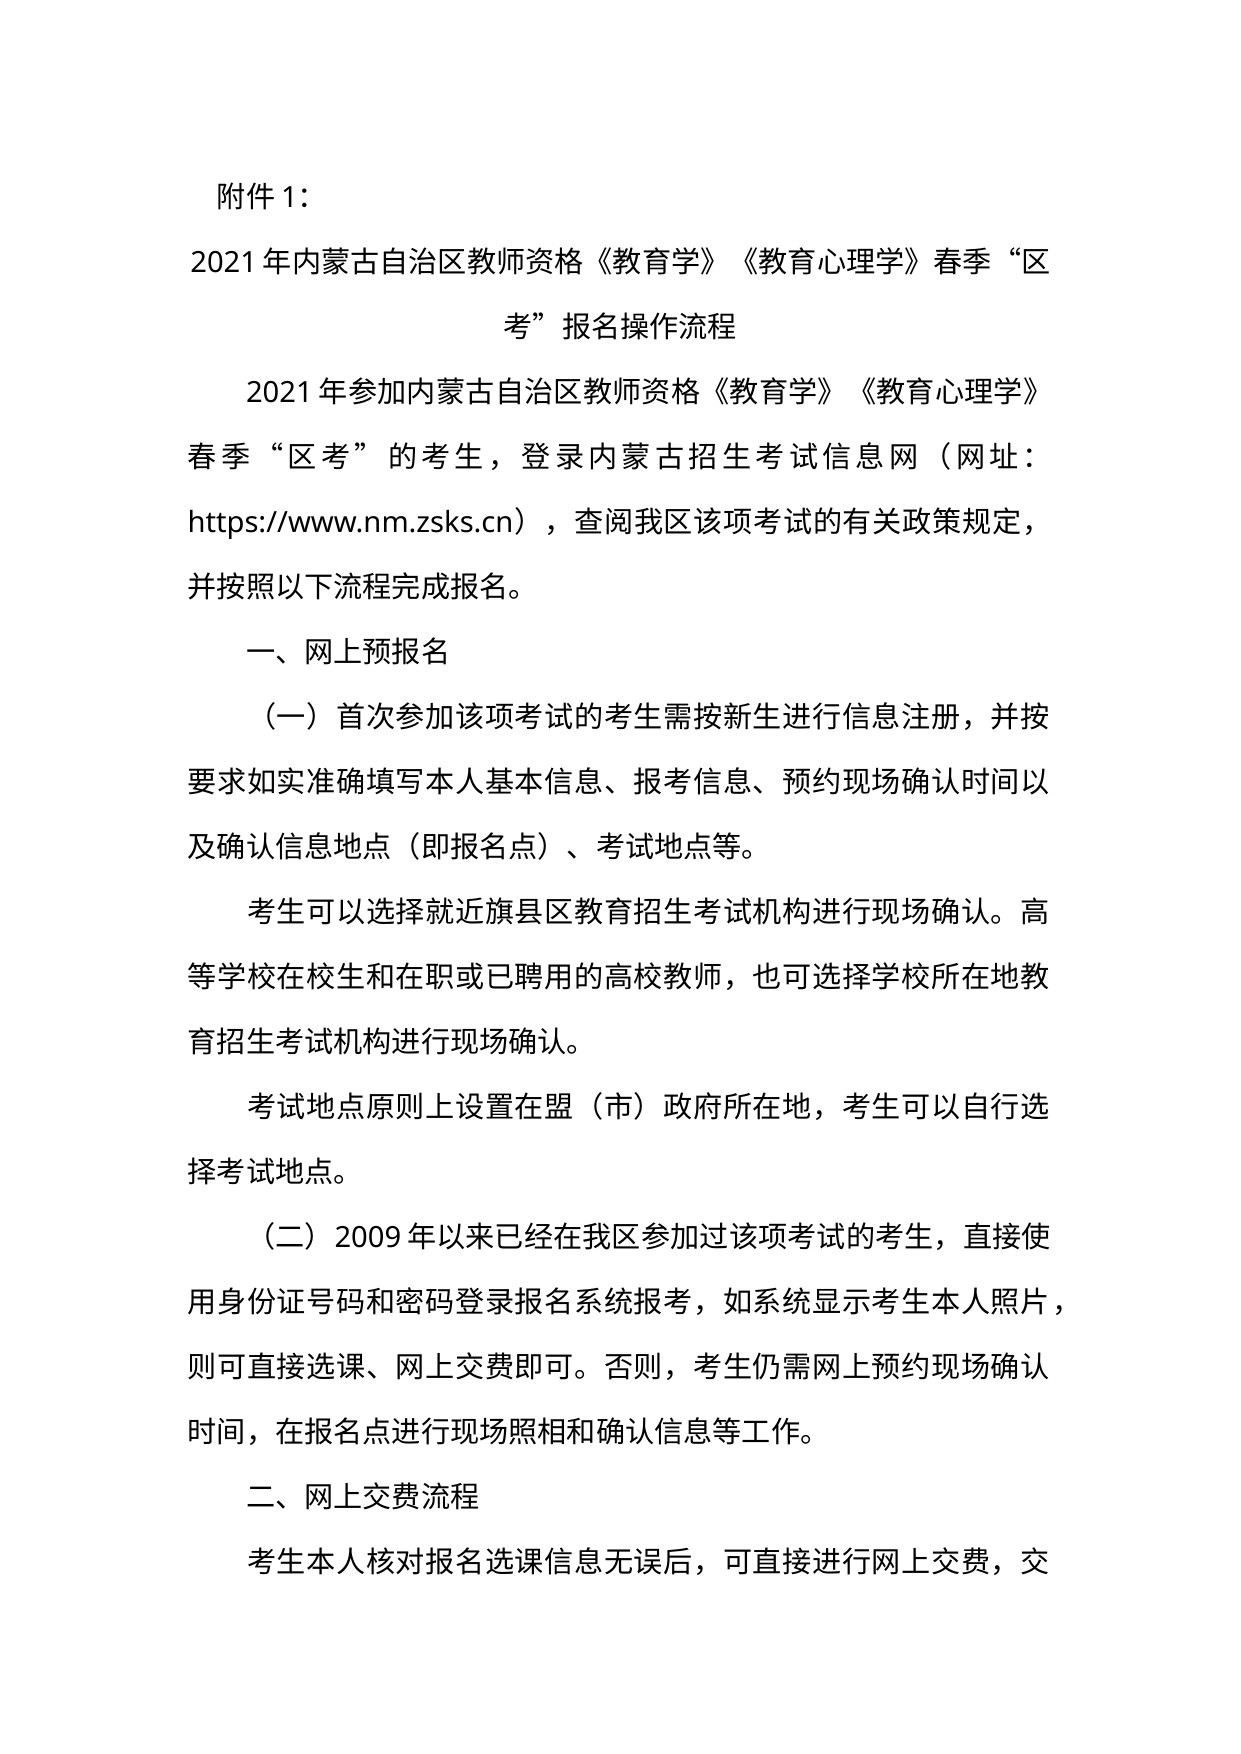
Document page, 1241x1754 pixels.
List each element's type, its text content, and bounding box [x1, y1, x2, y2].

text 2021年参加内蒙古自治区教师资格《教育学》《教育心理学》春季“区考”的考生，登录内蒙古招生考试信息网（网址：https://www.nm.zsks.cn），查阅我区该项考试的有关政策规定，并按照以下流程完成报名。 [187, 357, 1053, 617]
text 附件1： [187, 162, 1053, 227]
text 考试地点原则上设置在盟（市）政府所在地，考生可以自行选择考试地点。 [187, 1072, 1053, 1202]
text 二、网上交费流程 [187, 1462, 1053, 1527]
text 2021年内蒙古自治区教师资格《教育学》《教育心理学》春季“区考”报名操作流程 [187, 227, 1053, 357]
text 一、网上预报名 [187, 617, 1053, 682]
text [187, 1527, 1053, 1592]
text （一）首次参加该项考试的考生需按新生进行信息注册，并按要求如实准确填写本人基本信息、报考信息、预约现场确认时间以及确认信息地点（即报名点）、考试地点等。 [187, 682, 1053, 877]
text （二）2009年以来已经在我区参加过该项考试的考生，直接使用身份证号码和密码登录报名系统报考，如系统显示考生本人照片，则可直接选课、网上交费即可。否则，考生仍需网上预约现场确认时间，在报名点进行现场照相和确认信息等工作。 [187, 1202, 1053, 1462]
text 考生可以选择就近旗县区教育招生考试机构进行现场确认。高等学校在校生和在职或已聘用的高校教师，也可选择学校所在地教育招生考试机构进行现场确认。 [187, 877, 1053, 1072]
